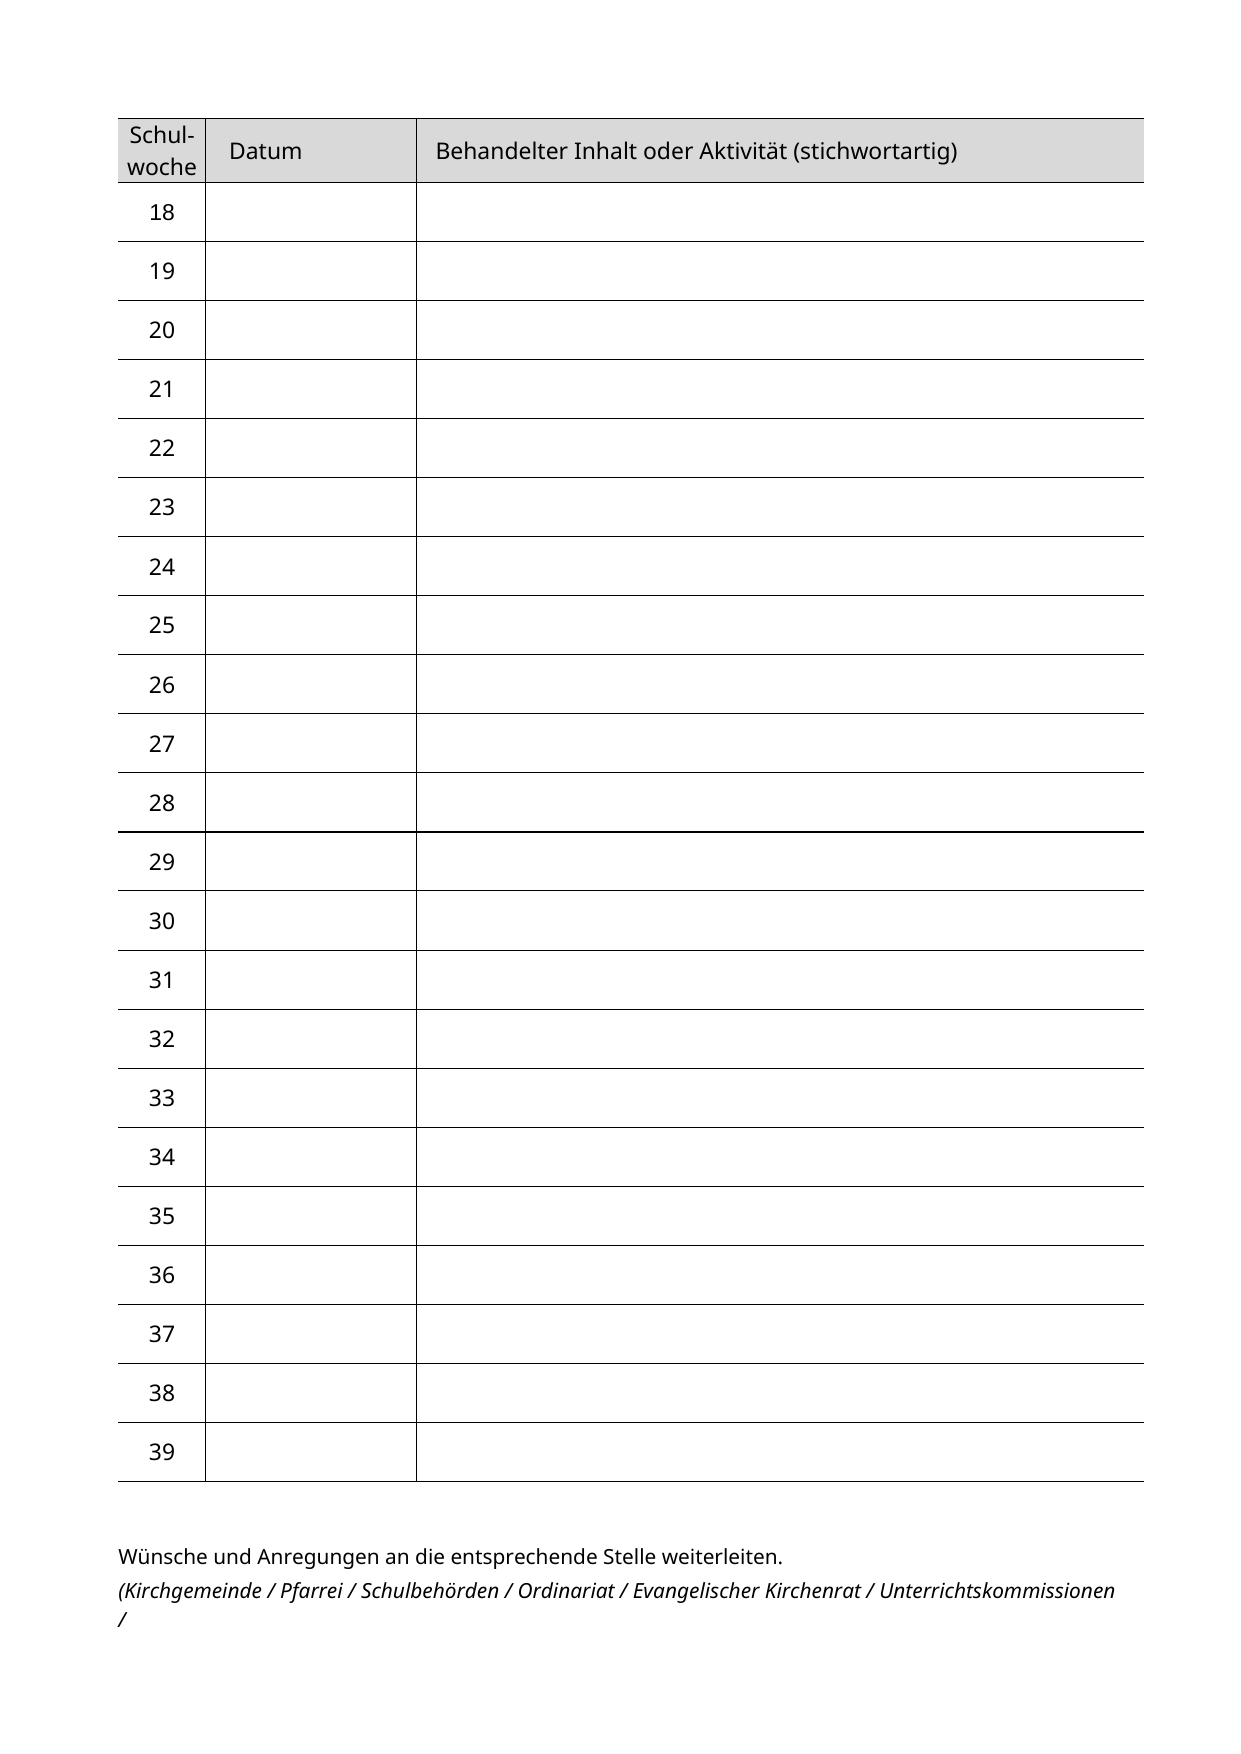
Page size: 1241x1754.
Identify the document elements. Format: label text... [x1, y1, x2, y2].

table_cell [417, 1187, 1144, 1245]
table_cell [206, 714, 416, 772]
table_cell 36 [118, 1246, 205, 1304]
table_cell Behandelter Inhalt oder Aktivität (stichwortartig) [417, 119, 1144, 182]
table_cell [206, 301, 416, 359]
table_cell [206, 655, 416, 713]
table_cell [417, 714, 1144, 772]
table_cell [206, 1069, 416, 1127]
table_cell [417, 478, 1144, 536]
table_cell [206, 833, 416, 890]
text (Kirchgemeinde / Pfarrei / Schulbehörden / Ordinariat / Evangelischer Kirchenrat / Unterrichtskommissionen / [118, 1576, 1122, 1633]
table_cell [206, 1305, 416, 1363]
table_cell [206, 1246, 416, 1304]
table_cell 37 [118, 1305, 205, 1363]
table_cell [417, 1246, 1144, 1304]
table_cell [206, 891, 416, 949]
table_cell 29 [118, 833, 205, 890]
table_cell [206, 537, 416, 595]
table_cell [206, 183, 416, 241]
table_cell [417, 419, 1144, 477]
table_cell [417, 1364, 1144, 1422]
table_cell [417, 1423, 1144, 1481]
table_cell [206, 596, 416, 654]
table_cell [417, 301, 1144, 359]
table_cell 22 [118, 419, 205, 477]
table_cell 32 [118, 1010, 205, 1068]
table_cell [206, 1010, 416, 1068]
table_cell [417, 360, 1144, 418]
table_cell 39 [118, 1423, 205, 1481]
table_cell [206, 478, 416, 536]
table_cell 26 [118, 655, 205, 713]
table_cell [206, 773, 416, 831]
table_cell [417, 596, 1144, 654]
table_cell [206, 1187, 416, 1245]
table_cell [206, 360, 416, 418]
table_cell [417, 242, 1144, 300]
table_cell [417, 537, 1144, 595]
table_cell [206, 1423, 416, 1481]
table_cell [417, 1305, 1144, 1363]
table_cell 25 [118, 596, 205, 654]
table_cell [417, 773, 1144, 831]
table_cell [417, 1010, 1144, 1068]
table_cell [206, 1364, 416, 1422]
table_cell [206, 951, 416, 1008]
table_cell [417, 1128, 1144, 1186]
table_cell 27 [118, 714, 205, 772]
table_cell 33 [118, 1069, 205, 1127]
table_cell [206, 419, 416, 477]
table_cell Schul- woche [118, 119, 205, 182]
table_cell 21 [118, 360, 205, 418]
text Wünsche und Anregungen an die entsprechende Stelle weiterleiten. [118, 1542, 1122, 1570]
table_cell [417, 951, 1144, 1008]
table_cell [417, 655, 1144, 713]
table_cell 35 [118, 1187, 205, 1245]
table_cell 19 [118, 242, 205, 300]
table_cell 38 [118, 1364, 205, 1422]
table_cell 34 [118, 1128, 205, 1186]
table_cell Datum [206, 119, 416, 182]
table_cell 28 [118, 773, 205, 831]
table_cell [417, 891, 1144, 949]
table_cell [206, 242, 416, 300]
table_cell [417, 183, 1144, 241]
table_cell [417, 1069, 1144, 1127]
table_cell 20 [118, 301, 205, 359]
table_cell [206, 1128, 416, 1186]
table_cell 18 [118, 183, 205, 241]
table_cell [417, 833, 1144, 890]
table_cell 31 [118, 951, 205, 1008]
table_cell 24 [118, 537, 205, 595]
table_cell 23 [118, 478, 205, 536]
table_cell 30 [118, 891, 205, 949]
